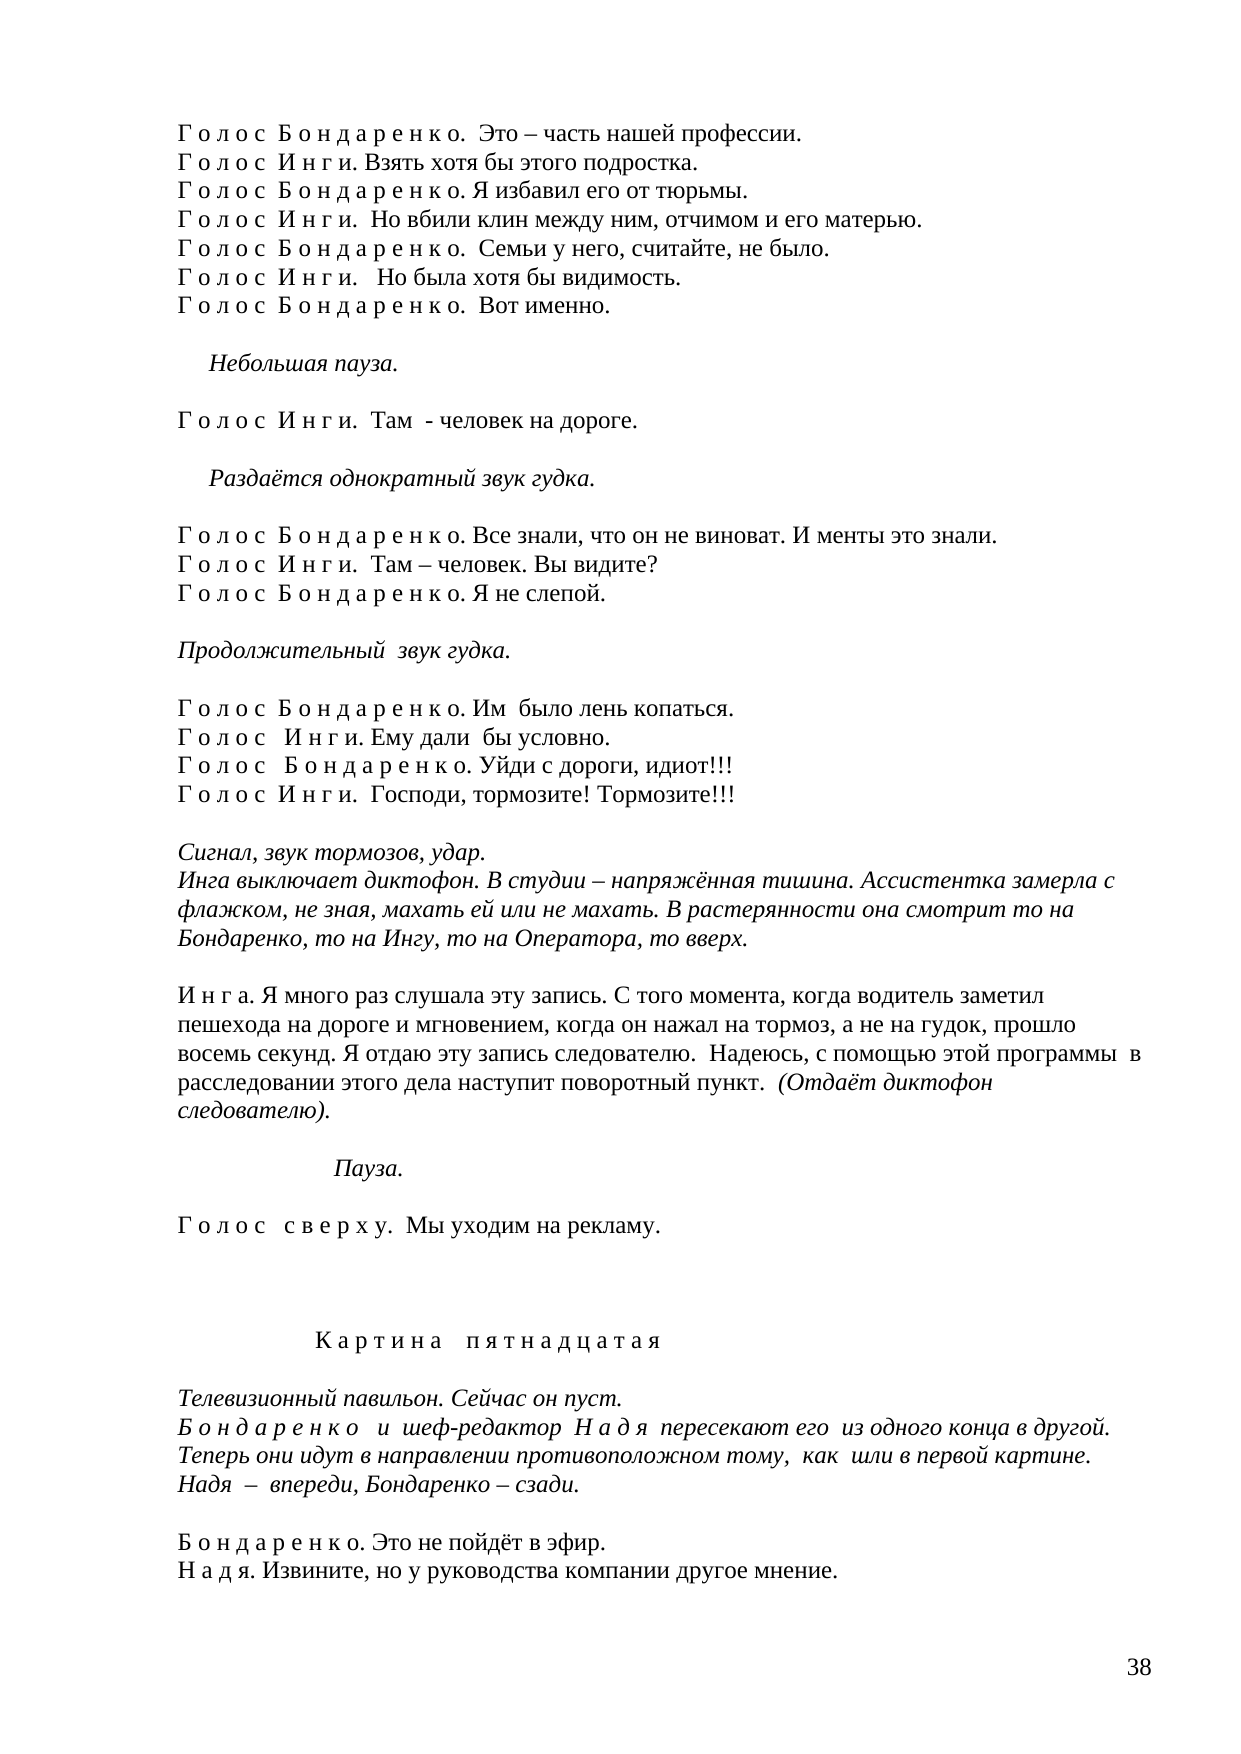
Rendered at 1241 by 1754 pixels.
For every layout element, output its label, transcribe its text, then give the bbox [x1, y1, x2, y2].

text Б о н д а р е н к о и шеф-редактор Н а д я пересекают его из одного конца в другой. Теперь они идут в направлении противоположном тому, как шли в первой картине. Надя – впереди, Бондаренко – сзади. [177, 1412, 1152, 1498]
text Г о л о с И н г и. Ему дали бы условно. [177, 722, 1152, 751]
text Пауза. [177, 1153, 1152, 1182]
text Г о л о с с в е р х у. Мы уходим на рекламу. [177, 1211, 1152, 1239]
text Телевизионный павильон. Сейчас он пуст. [177, 1383, 1152, 1412]
text Г о л о с И н г и. Господи, тормозите! Тормозите!!! [177, 779, 1152, 808]
text Продолжительный звук гудка. [177, 636, 1152, 664]
text Г о л о с И н г и. Но вбили клин между ним, отчимом и его матерью. [177, 204, 1152, 233]
text Г о л о с И н г и. Там – человек. Вы видите? [177, 549, 1152, 578]
text Сигнал, звук тормозов, удар. [177, 837, 1152, 866]
text Г о л о с Б о н д а р е н к о. Вот именно. [177, 291, 1152, 319]
text Г о л о с Б о н д а р е н к о. Все знали, что он не виноват. И менты это знали. [177, 521, 1152, 549]
text Г о л о с И н г и. Там - человек на дороге. [177, 406, 1152, 434]
text Г о л о с Б о н д а р е н к о. Семьи у него, считайте, не было. [177, 233, 1152, 262]
text Б о н д а р е н к о. Это не пойдёт в эфир. [177, 1527, 1152, 1556]
text Г о л о с Б о н д а р е н к о. Уйди с дороги, идиот!!! [177, 751, 1152, 779]
text Г о л о с И н г и. Но была хотя бы видимость. [177, 262, 1152, 291]
text Г о л о с Б о н д а р е н к о. Им было лень копаться. [177, 693, 1152, 722]
text Г о л о с Б о н д а р е н к о. Это – часть нашей профессии. [177, 118, 1152, 147]
text Г о л о с Б о н д а р е н к о. Я избавил его от тюрьмы. [177, 176, 1152, 204]
text Инга выключает диктофон. В студии – напряжённая тишина. Ассистентка замерла с флажком, не зная, махать ей или не махать. В растерянности она смотрит то на Бондаренко, то на Ингу, то на Оператора, то вверх. [177, 866, 1152, 952]
subtitle Раздаётся однократный звук гудка. [177, 463, 1152, 492]
text Н а д я. Извините, но у руководства компании другое мнение. [177, 1556, 1152, 1584]
text Г о л о с И н г и. Взять хотя бы этого подростка. [177, 147, 1152, 176]
text К а р т и н а п я т н а д ц а т а я [177, 1326, 1152, 1354]
text И н г а. Я много раз слушала эту запись. С того момента, когда водитель заметил пешехода на дороге и мгновением, когда он нажал на тормоз, а не на гудок, прошло восемь секунд. Я отдаю эту запись следователю. Надеюсь, с помощью этой программы в расследовании этого дела наступит поворотный пункт. (Отдаёт диктофон следователю). [177, 981, 1152, 1124]
text Г о л о с Б о н д а р е н к о. Я не слепой. [177, 578, 1152, 607]
text Небольшая пауза. [177, 348, 1152, 377]
